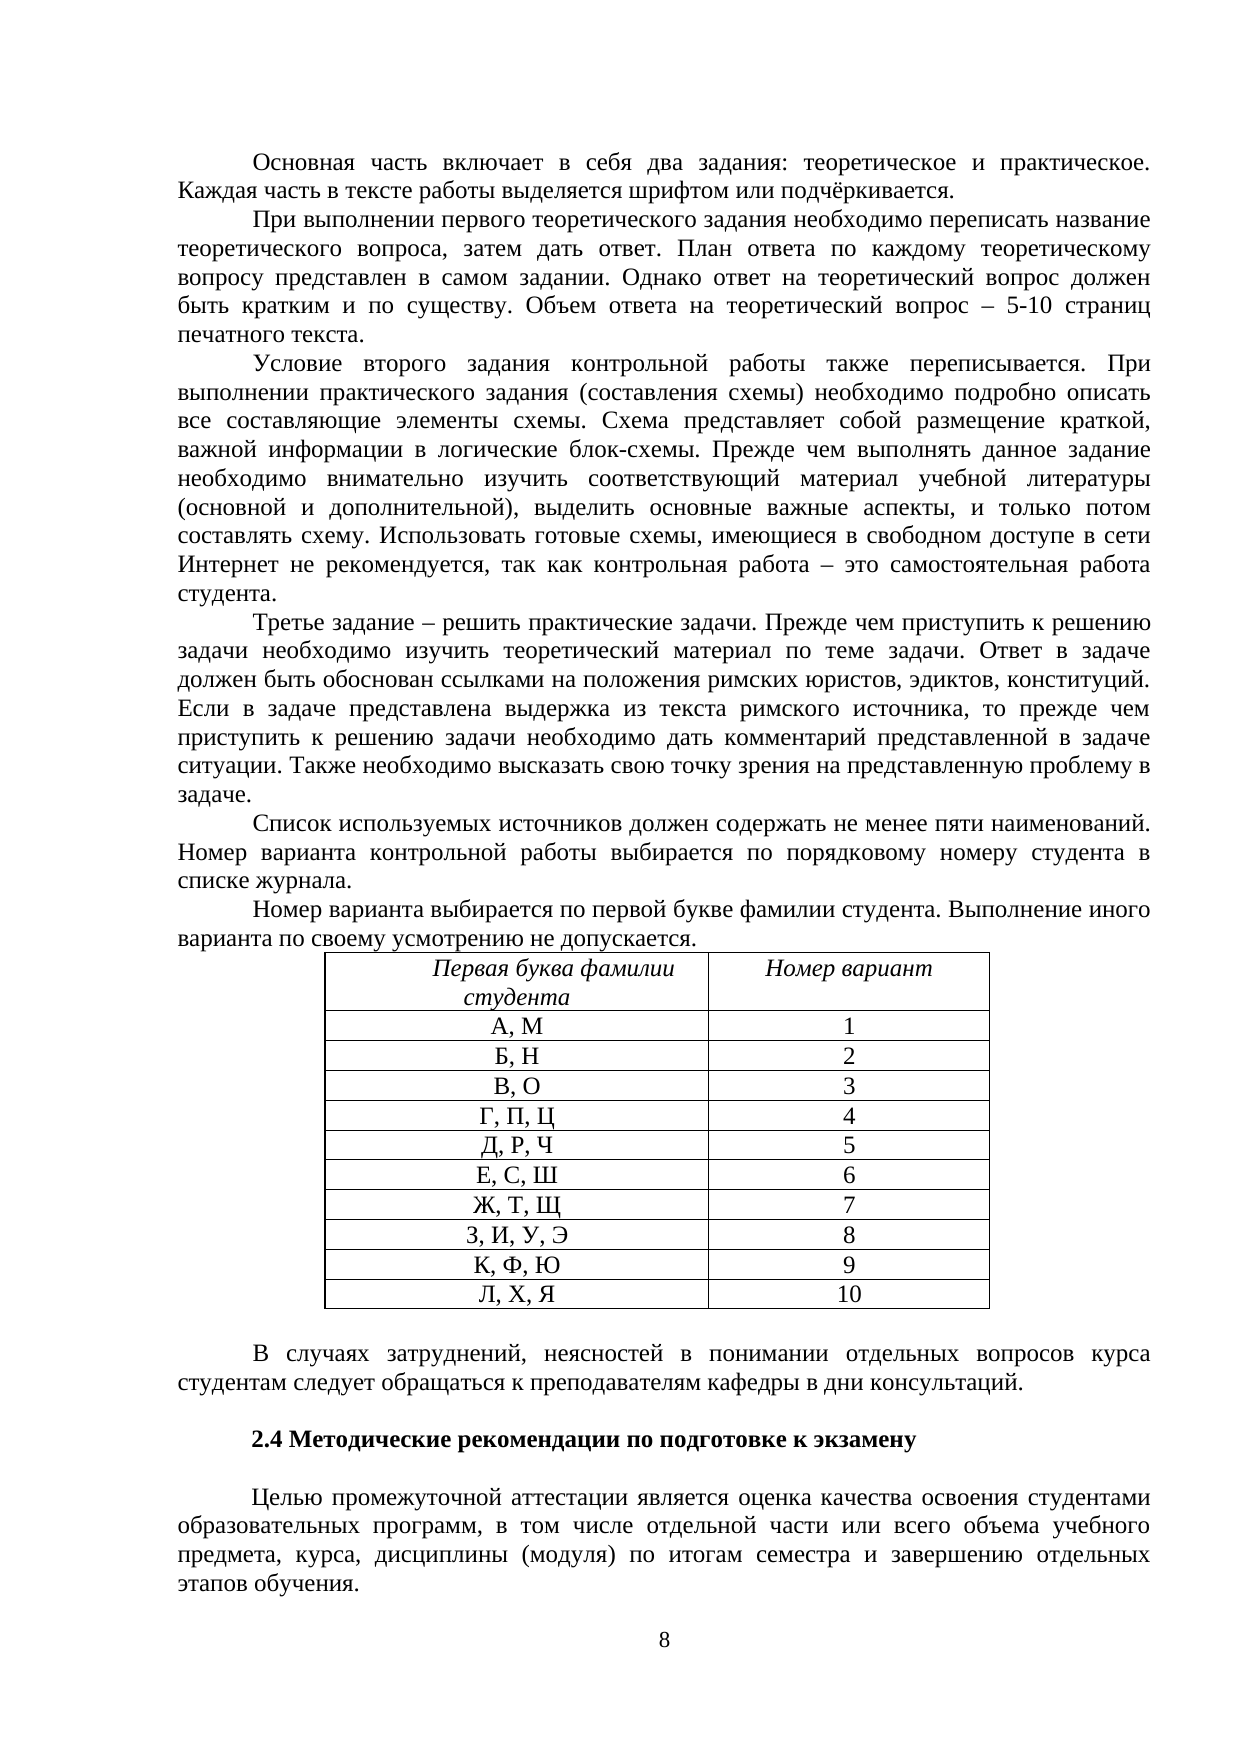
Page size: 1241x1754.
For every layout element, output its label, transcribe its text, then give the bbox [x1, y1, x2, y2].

table_cell 5 [709, 1131, 989, 1159]
table_cell 7 [709, 1190, 989, 1219]
table_cell Г, П, Ц [326, 1101, 708, 1129]
text Основная часть включает в себя два задания: теоретическое и практическое. Каждая часть в тексте работы выделяется шрифтом или подчёркивается. [177, 147, 1152, 204]
table_cell А, М [326, 1011, 708, 1040]
table_cell 4 [709, 1101, 989, 1129]
table_cell Е, С, Ш [326, 1160, 708, 1189]
table_cell 9 [709, 1250, 989, 1278]
table_cell 2 [709, 1041, 989, 1070]
table_header Первая буква фамилии студента [326, 953, 708, 1010]
table_cell 10 [709, 1280, 989, 1308]
text Список используемых источников должен содержать не менее пяти наименований. Номер варианта контрольной работы выбирается по порядковому номеру студента в списке журнала. [177, 808, 1152, 894]
table_header Номер вариант [709, 953, 989, 1010]
table_cell Л, Х, Я [326, 1280, 708, 1308]
table_cell В, О [326, 1071, 708, 1100]
table_cell Б, Н [326, 1041, 708, 1070]
table_cell Д, Р, Ч [326, 1131, 708, 1159]
text 2.4 Методические рекомендации по подготовке к экзамену [177, 1424, 1152, 1453]
table_cell 1 [709, 1011, 989, 1040]
text Целью промежуточной аттестации является оценка качества освоения студентами образовательных программ, в том числе отдельной части или всего объема учебного предмета, курса, дисциплины (модуля) по итогам семестра и завершению отдельных этапов обучения. [177, 1482, 1152, 1597]
text Условие второго задания контрольной работы также переписывается. При выполнении практического задания (составления схемы) необходимо подробно описать все составляющие элементы схемы. Схема представляет собой размещение краткой, важной информации в логические блок-схемы. Прежде чем выполнять данное задание необходимо внимательно изучить соответствующий материал учебной литературы (основной и дополнительной), выделить основные важные аспекты, и только потом составлять схему. Использовать готовые схемы, имеющиеся в свободном доступе в сети Интернет не рекомендуется, так как контрольная работа – это самостоятельная работа студента. [177, 348, 1152, 607]
table_cell Ж, Т, Щ [326, 1190, 708, 1219]
text В случаях затруднений, неясностей в понимании отдельных вопросов курса студентам следует обращаться к преподавателям кафедры в дни консультаций. [177, 1338, 1152, 1396]
text При выполнении первого теоретического задания необходимо переписать название теоретического вопроса, затем дать ответ. План ответа по каждому теоретическому вопросу представлен в самом задании. Однако ответ на теоретический вопрос должен быть кратким и по существу. Объем ответа на теоретический вопрос – 5-10 страниц печатного текста. [177, 204, 1152, 348]
table_cell 6 [709, 1160, 989, 1189]
text Третье задание – решить практические задачи. Прежде чем приступить к решению задачи необходимо изучить теоретический материал по теме задачи. Ответ в задаче должен быть обоснован ссылками на положения римских юристов, эдиктов, конституций. Если в задаче представлена выдержка из текста римского источника, то прежде чем приступить к решению задачи необходимо дать комментарий представленной в задаче ситуации. Также необходимо высказать свою точку зрения на представленную проблему в задаче. [177, 607, 1152, 808]
table_cell 8 [709, 1220, 989, 1249]
table_cell 3 [709, 1071, 989, 1100]
table_cell К, Ф, Ю [326, 1250, 708, 1278]
table_cell З, И, У, Э [326, 1220, 708, 1249]
text Номер варианта выбирается по первой букве фамилии студента. Выполнение иного варианта по своему усмотрению не допускается. [177, 894, 1152, 952]
